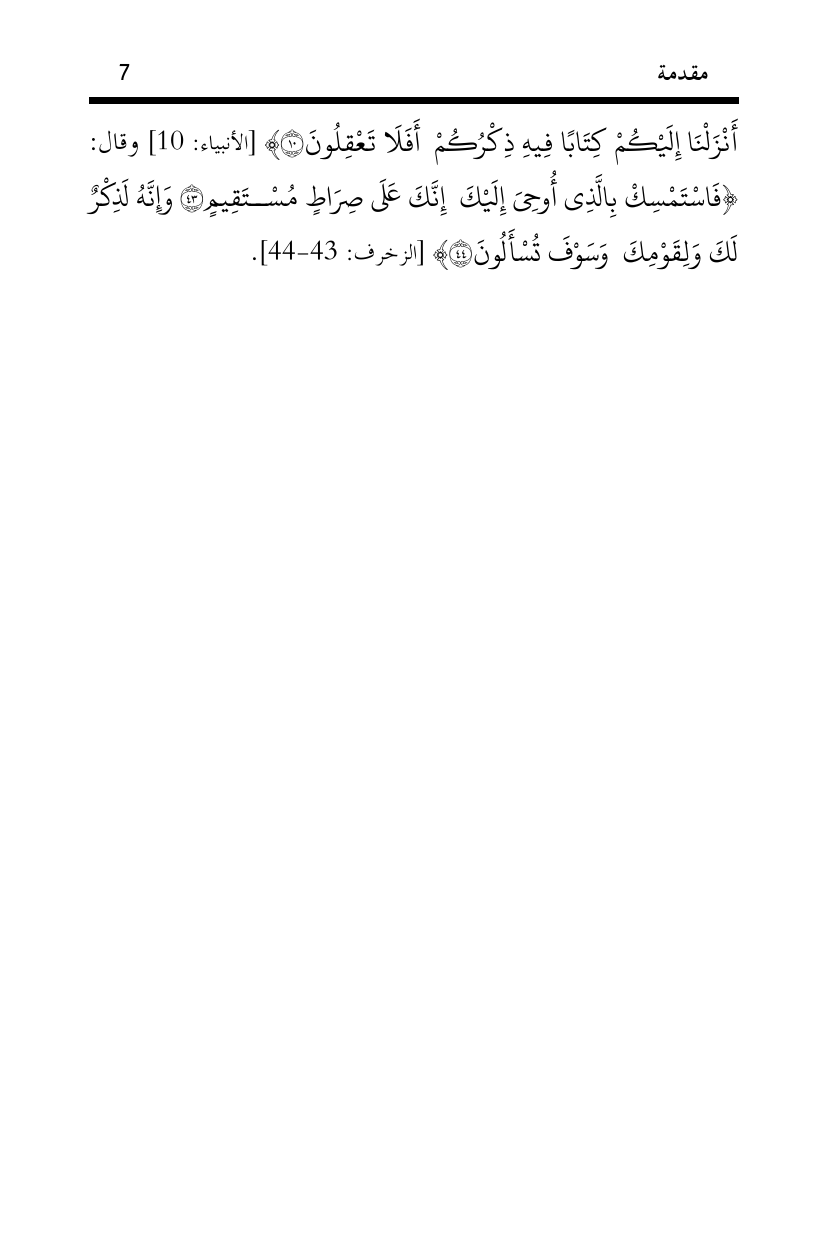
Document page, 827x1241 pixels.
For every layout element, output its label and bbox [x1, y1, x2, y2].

text [89, 115, 738, 280]
